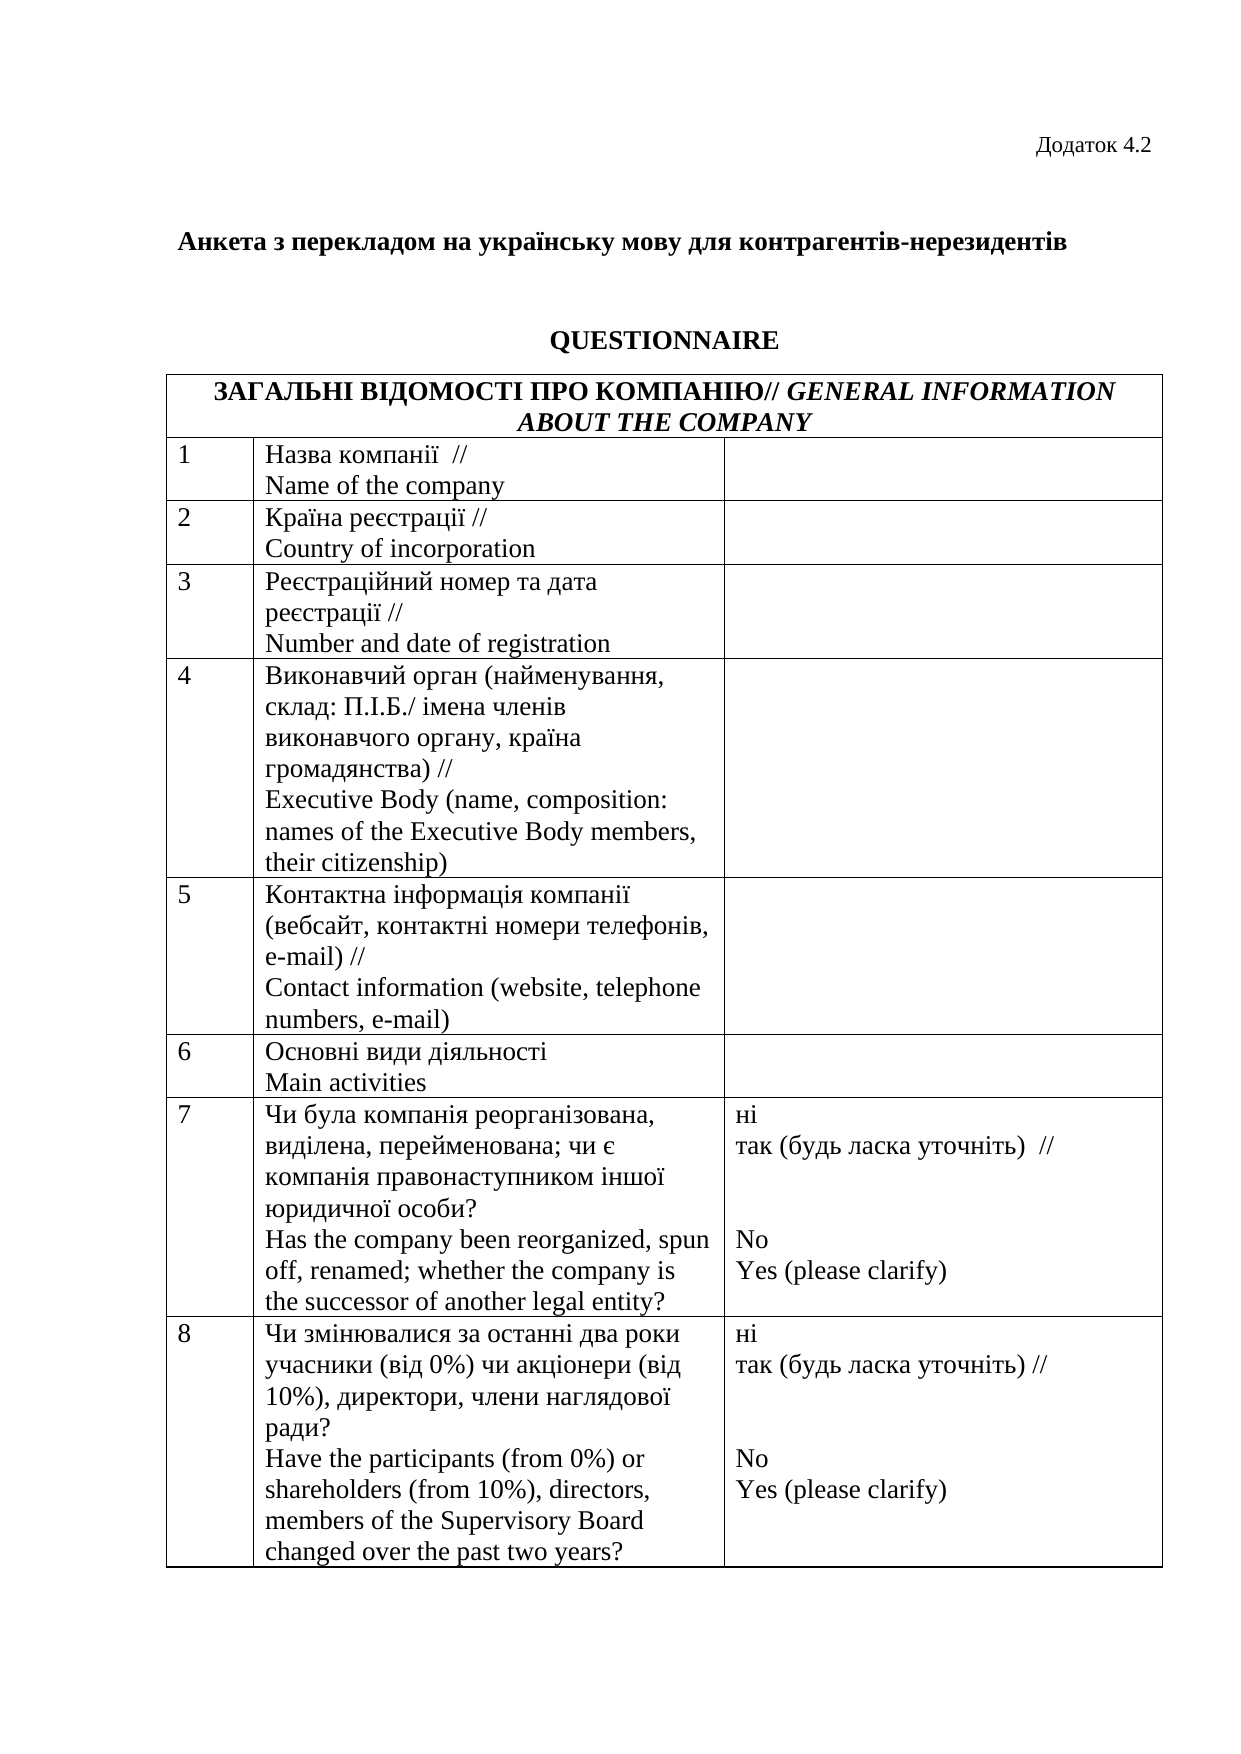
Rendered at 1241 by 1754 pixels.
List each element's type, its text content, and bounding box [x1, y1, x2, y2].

table_cell ні так (будь ласка уточніть) // No Yes (please clarify) [725, 1098, 1162, 1316]
table_cell Країна реєстрації // Country of incorporation [254, 501, 724, 563]
table_cell Назва компанії // Name of the company [254, 438, 724, 500]
table_cell [725, 659, 1162, 877]
table_header ЗАГАЛЬНІ ВІДОМОСТІ ПРО КОМПАНІЮ// GENERAL INFORMATION ABOUT THE COMPANY [167, 375, 1162, 437]
table_cell Виконавчий орган (найменування, склад: П.І.Б./ імена членів виконавчого органу, країна громадянства) // Executive Body (name, composition: names of the Executive Body members, their citizenship) [254, 659, 724, 877]
table_cell Основні види діяльності Main activities [254, 1035, 724, 1097]
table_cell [725, 1317, 1162, 1566]
table_cell [725, 501, 1162, 563]
table_cell Контактна інформація компанії (вебсайт, контактні номери телефонів, e-mail) // Contact information (website, telephone numbers, e-mail) [254, 878, 724, 1034]
table_cell 2 [167, 501, 253, 563]
table_cell Реєстраційний номер та дата реєстрації // Number and date of registration [254, 565, 724, 658]
table_cell Чи змінювалися за останні два роки учасники (від 0%) чи акціонери (від 10%), директори, члени наглядової ради? Have the participants (from 0%) or shareholders (from 10%), directors, members of the Supervisory Board changed over the past two years? [254, 1317, 724, 1566]
text Анкета з перекладом на українську мову для контрагентів-нерезидентів [177, 225, 1152, 256]
table_cell [725, 1035, 1162, 1097]
table_cell [725, 878, 1162, 1034]
table_cell 8 [167, 1317, 253, 1566]
table_cell 5 [167, 878, 253, 1034]
text QUESTIONNAIRE [177, 324, 1152, 355]
table_cell 1 [167, 438, 253, 500]
table_cell 6 [167, 1035, 253, 1097]
table_cell Чи була компанія реорганізована, виділена, перейменована; чи є компанія правонаступником іншої юридичної особи? Has the company been reorganized, spun off, renamed; whether the company is the successor of another legal entity? [254, 1098, 724, 1316]
table_cell 7 [167, 1098, 253, 1316]
table_cell [725, 565, 1162, 658]
text Додаток 4.2 [177, 131, 1152, 157]
table_cell [725, 438, 1162, 500]
table_cell 3 [167, 565, 253, 658]
table_cell 4 [167, 659, 253, 877]
